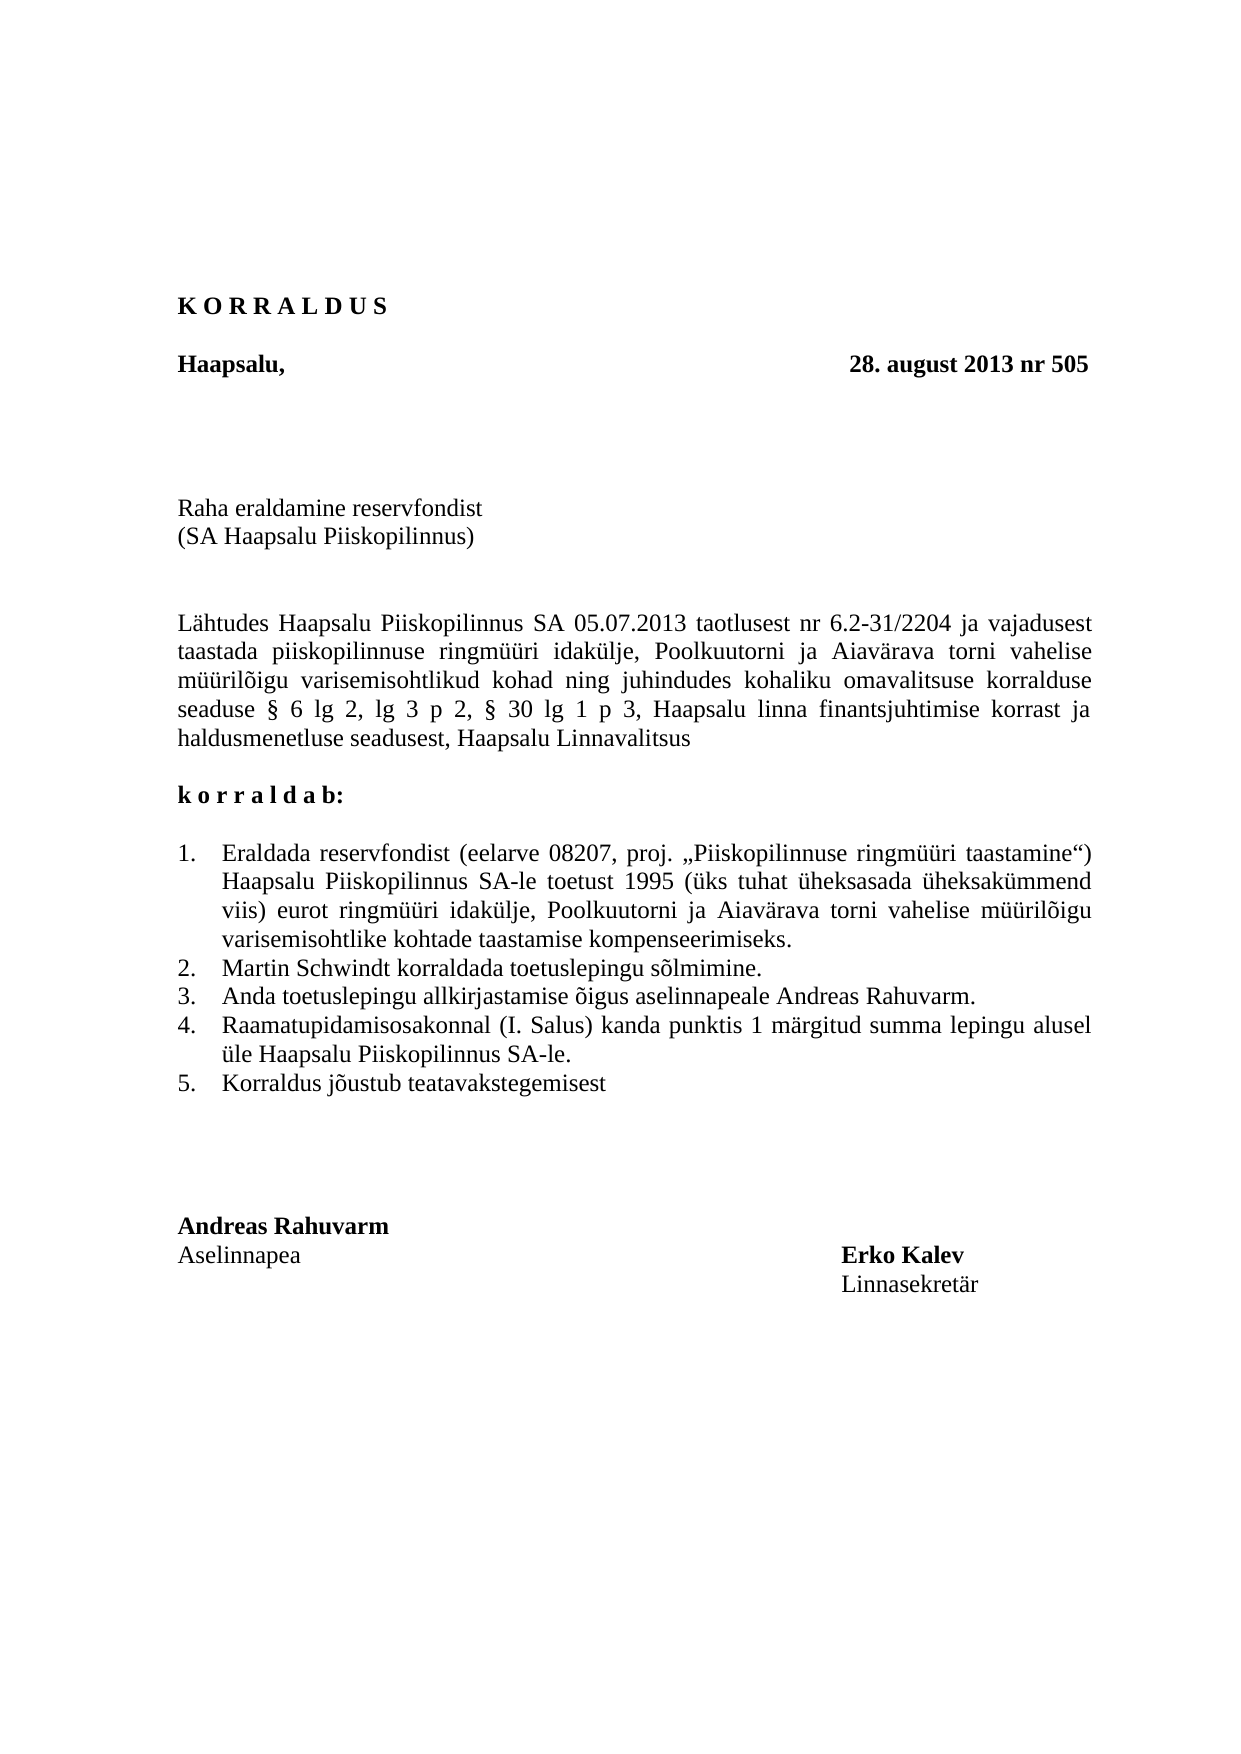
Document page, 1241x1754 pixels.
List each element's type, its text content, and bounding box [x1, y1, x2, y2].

text Raha eraldamine reservfondist [177, 493, 1093, 521]
text Haapsalu, 28. august 2013 nr 505 [177, 349, 1093, 378]
list Anda toetuslepingu allkirjastamise õigus aselinnapeale Andreas Rahuvarm. [177, 981, 1093, 1010]
list Korraldus jõustub teatavakstegemisest [177, 1068, 1093, 1096]
text (SA Haapsalu Piiskopilinnus) [177, 521, 1093, 550]
list Martin Schwindt korraldada toetuslepingu sõlmimine. [177, 953, 1093, 981]
text Aselinnapea Erko Kalev [177, 1240, 1093, 1269]
text Lähtudes Haapsalu Piiskopilinnus SA 05.07.2013 taotlusest nr 6.2-31/2204 ja vajadusest taastada piiskopilinnuse ringmüüri idakülje, Poolkuutorni ja Aiavärava torni vahelise müürilõigu varisemisohtlikud kohad ning juhindudes kohaliku omavalitsuse korralduse seaduse § 6 lg 2, lg 3 p 2, § 30 lg 1 p 3, Haapsalu linna finantsjuhtimise korrast ja haldusmenetluse seadusest, Haapsalu Linnavalitsus [177, 608, 1093, 751]
text K O R R A L D U S [177, 291, 1093, 320]
list Raamatupidamisosakonnal (I. Salus) kanda punktis 1 märgitud summa lepingu alusel üle Haapsalu Piiskopilinnus SA-le. [177, 1010, 1093, 1068]
text k o r r a l d a b: [177, 780, 1093, 809]
list Eraldada reservfondist (eelarve 08207, proj. „Piiskopilinnuse ringmüüri taastamine“) Haapsalu Piiskopilinnus SA-le toetust 1995 (üks tuhat üheksasada üheksakümmend viis) eurot ringmüüri idakülje, Poolkuutorni ja Aiavärava torni vahelise müürilõigu varisemisohtlike kohtade taastamise kompenseerimiseks. [177, 838, 1093, 953]
text Linnasekretär [177, 1269, 1093, 1298]
subtitle Andreas Rahuvarm [177, 1211, 1093, 1240]
